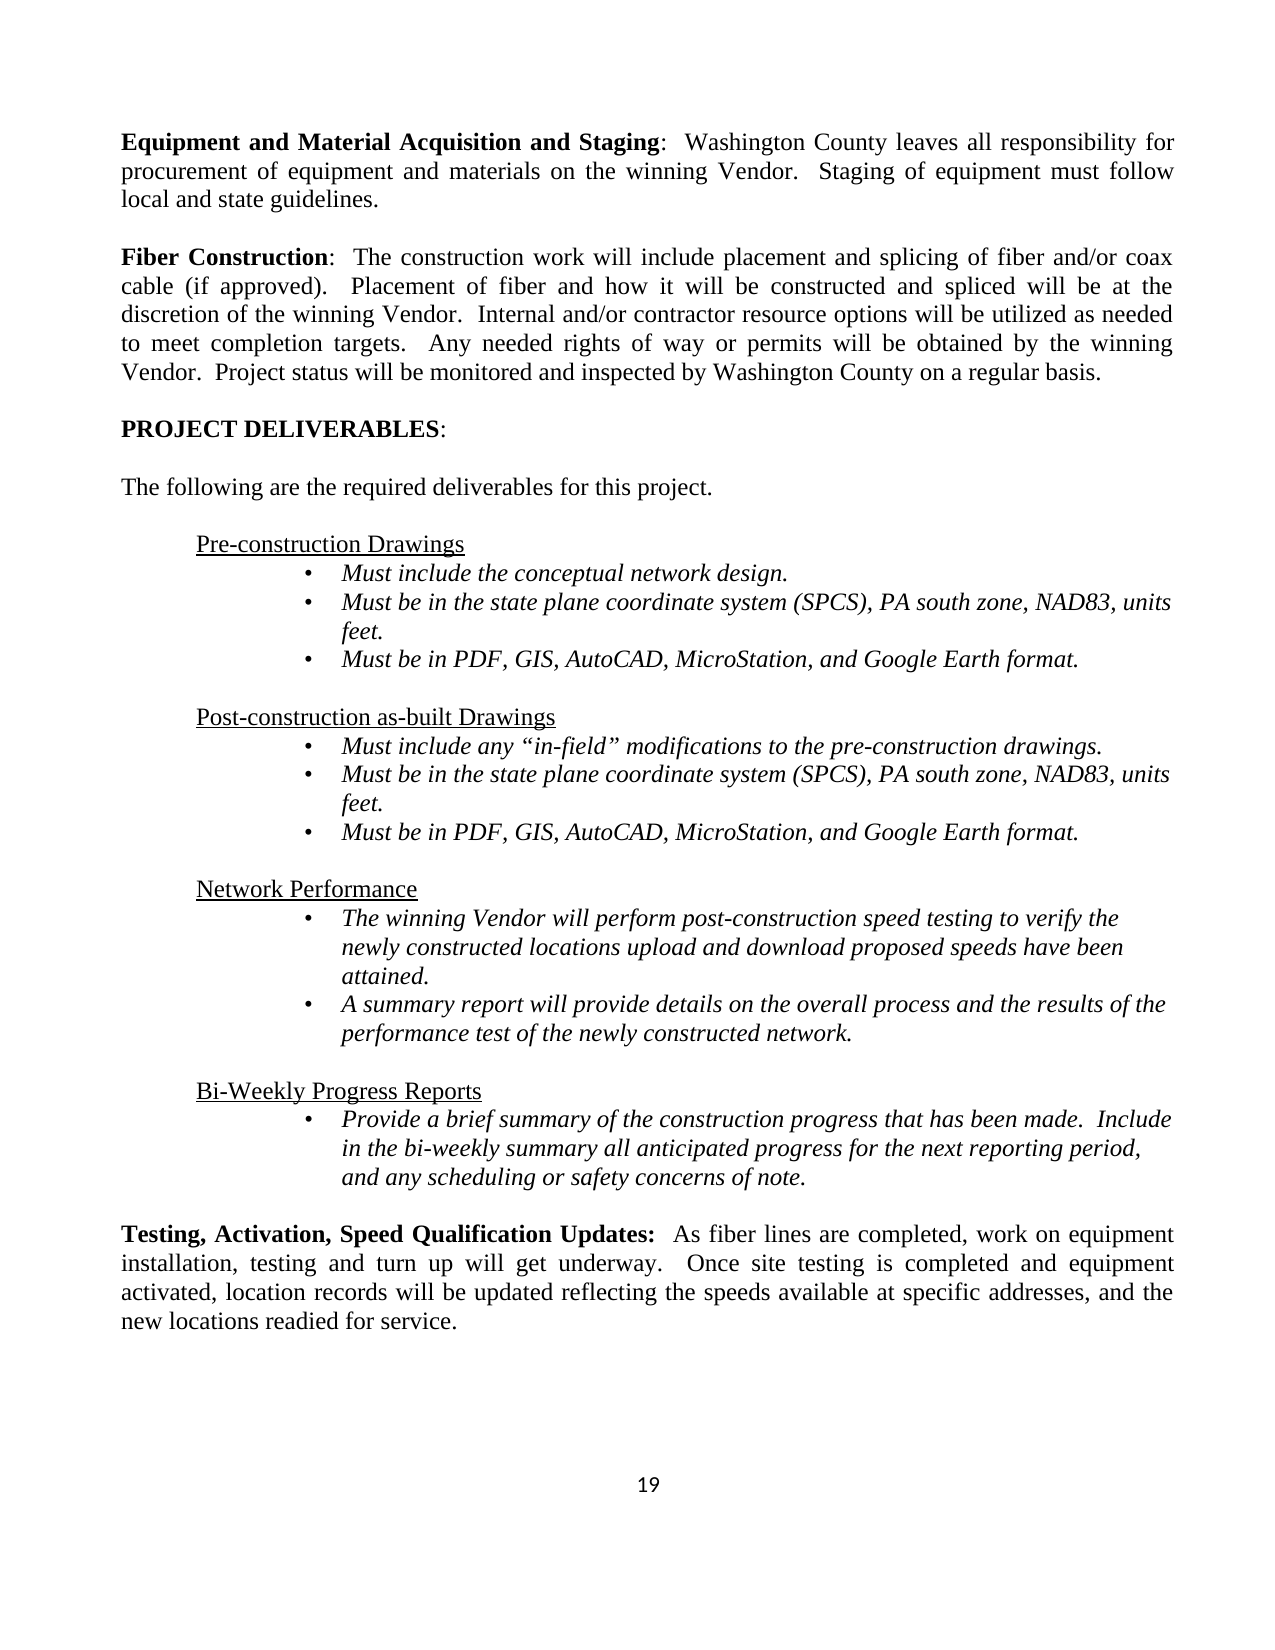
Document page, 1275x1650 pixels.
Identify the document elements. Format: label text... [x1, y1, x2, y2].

list The winning Vendor will perform post-construction speed testing to verify the newly constructed locations upload and download proposed speeds have been attained. [304, 903, 1175, 989]
list Must be in PDF, GIS, AutoCAD, MicroStation, and Google Earth format. [304, 644, 1175, 673]
list Must be in the state plane coordinate system (SPCS), PA south zone, NAD83, units feet. [304, 587, 1175, 644]
list Must be in PDF, GIS, AutoCAD, MicroStation, and Google Earth format. [304, 817, 1175, 846]
text Post-construction as-built Drawings [196, 702, 1175, 731]
text Bi-Weekly Progress Reports [196, 1076, 1175, 1104]
text Equipment and Material Acquisition and Staging: Washington County leaves all responsibility for procurement of equipment and materials on the winning Vendor. Staging of equipment must follow local and state guidelines. [121, 127, 1175, 213]
list A summary report will provide details on the overall process and the results of the performance test of the newly constructed network. [304, 989, 1175, 1047]
text Network Performance [196, 874, 1175, 903]
text PROJECT DELIVERABLES: [121, 414, 1175, 443]
list Provide a brief summary of the construction progress that has been made. Include in the bi-weekly summary all anticipated progress for the next reporting period, and any scheduling or safety concerns of note. [304, 1104, 1175, 1191]
text Pre-construction Drawings [121, 529, 1175, 558]
text The following are the required deliverables for this project. [121, 472, 1175, 501]
text Fiber Construction: The construction work will include placement and splicing of fiber and/or coax cable (if approved). Placement of fiber and how it will be constructed and spliced will be at the discretion of the winning Vendor. Internal and/or contractor resource options will be utilized as needed to meet completion targets. Any needed rights of way or permits will be obtained by the winning Vendor. Project status will be monitored and inspected by Washington County on a regular basis. [121, 242, 1175, 386]
list Must be in the state plane coordinate system (SPCS), PA south zone, NAD83, units feet. [304, 759, 1175, 817]
list Must include any “in-field” modifications to the pre-construction drawings. [304, 731, 1175, 759]
list Must include the conceptual network design. [304, 558, 1175, 587]
text Testing, Activation, Speed Qualification Updates: As fiber lines are completed, work on equipment installation, testing and turn up will get underway. Once site testing is completed and equipment activated, location records will be updated reflecting the speeds available at specific addresses, and the new locations readied for service. [121, 1219, 1175, 1334]
